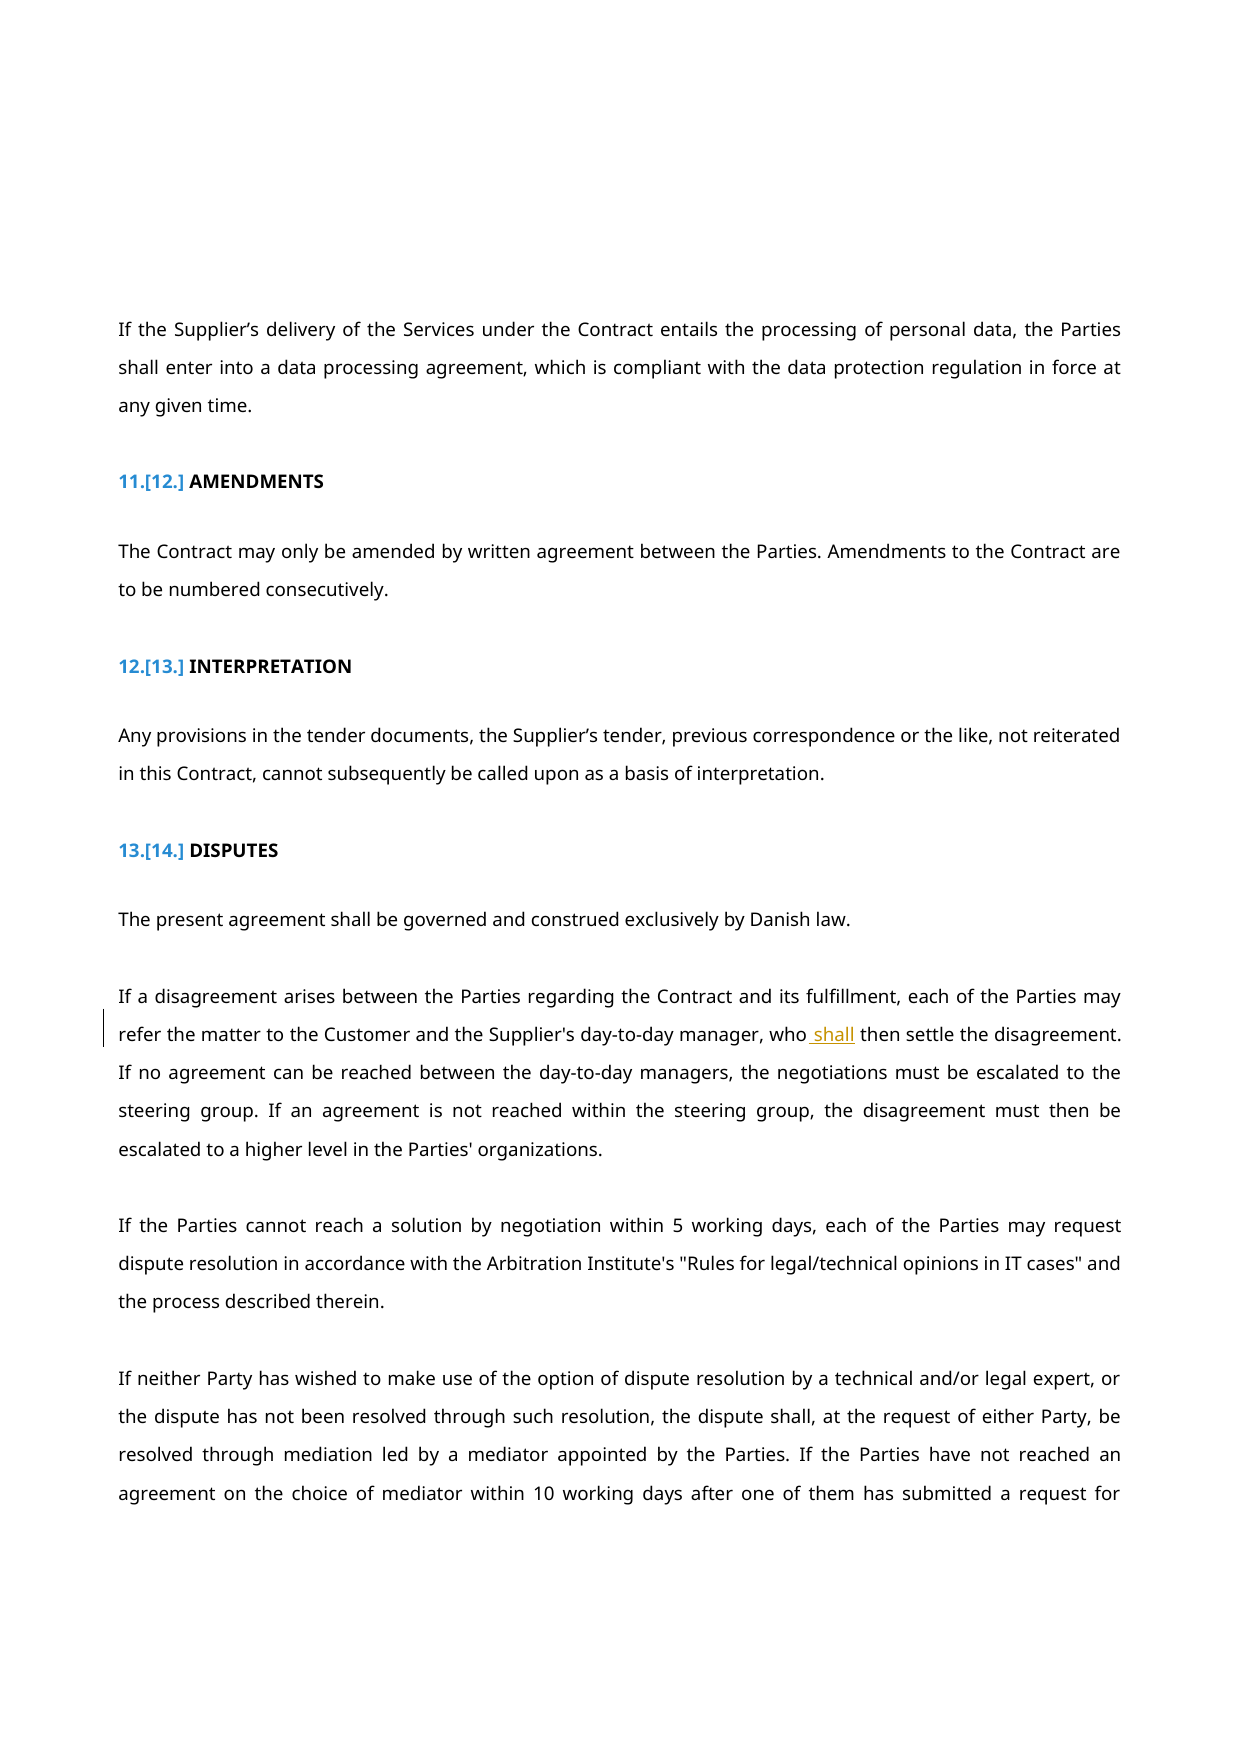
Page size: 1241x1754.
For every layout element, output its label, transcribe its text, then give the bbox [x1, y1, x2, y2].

text The Contract may only be amended by written agreement between the Parties. Amendments to the Contract are to be numbered consecutively. [118, 538, 1122, 602]
text If the Supplier’s delivery of the Services under the Contract entails the processing of personal data, the Parties shall enter into a data processing agreement, which is compliant with the data protection regulation in force at any given time. [118, 316, 1122, 418]
subtitle Interpretation [118, 653, 1122, 678]
text If the Parties cannot reach a solution by negotiation within 5 working days, each of the Parties may request dispute resolution in accordance with the Arbitration Institute's "Rules for legal/technical opinions in IT cases" and the process described therein. [118, 1212, 1122, 1314]
subtitle Disputes [118, 837, 1122, 863]
text The present agreement shall be governed and construed exclusively by Danish law. [118, 907, 1122, 932]
text If a disagreement arises between the Parties regarding the Contract and its fulfillment, each of the Parties may refer the matter to the Customer and the Supplier's day-to-day manager, who then settle the disagreement. If no agreement can be reached between the day-to-day managers, the negotiations must be escalated to the steering group. If an agreement is not reached within the steering group, the disagreement must then be escalated to a higher level in the Parties' organizations. [118, 983, 1122, 1161]
subtitle Amendments [118, 469, 1122, 494]
text Any provisions in the tender documents, the Supplier’s tender, previous correspondence or the like, not reiterated in this Contract, cannot subsequently be called upon as a basis of interpretation. [118, 722, 1122, 786]
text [118, 1365, 1122, 1506]
